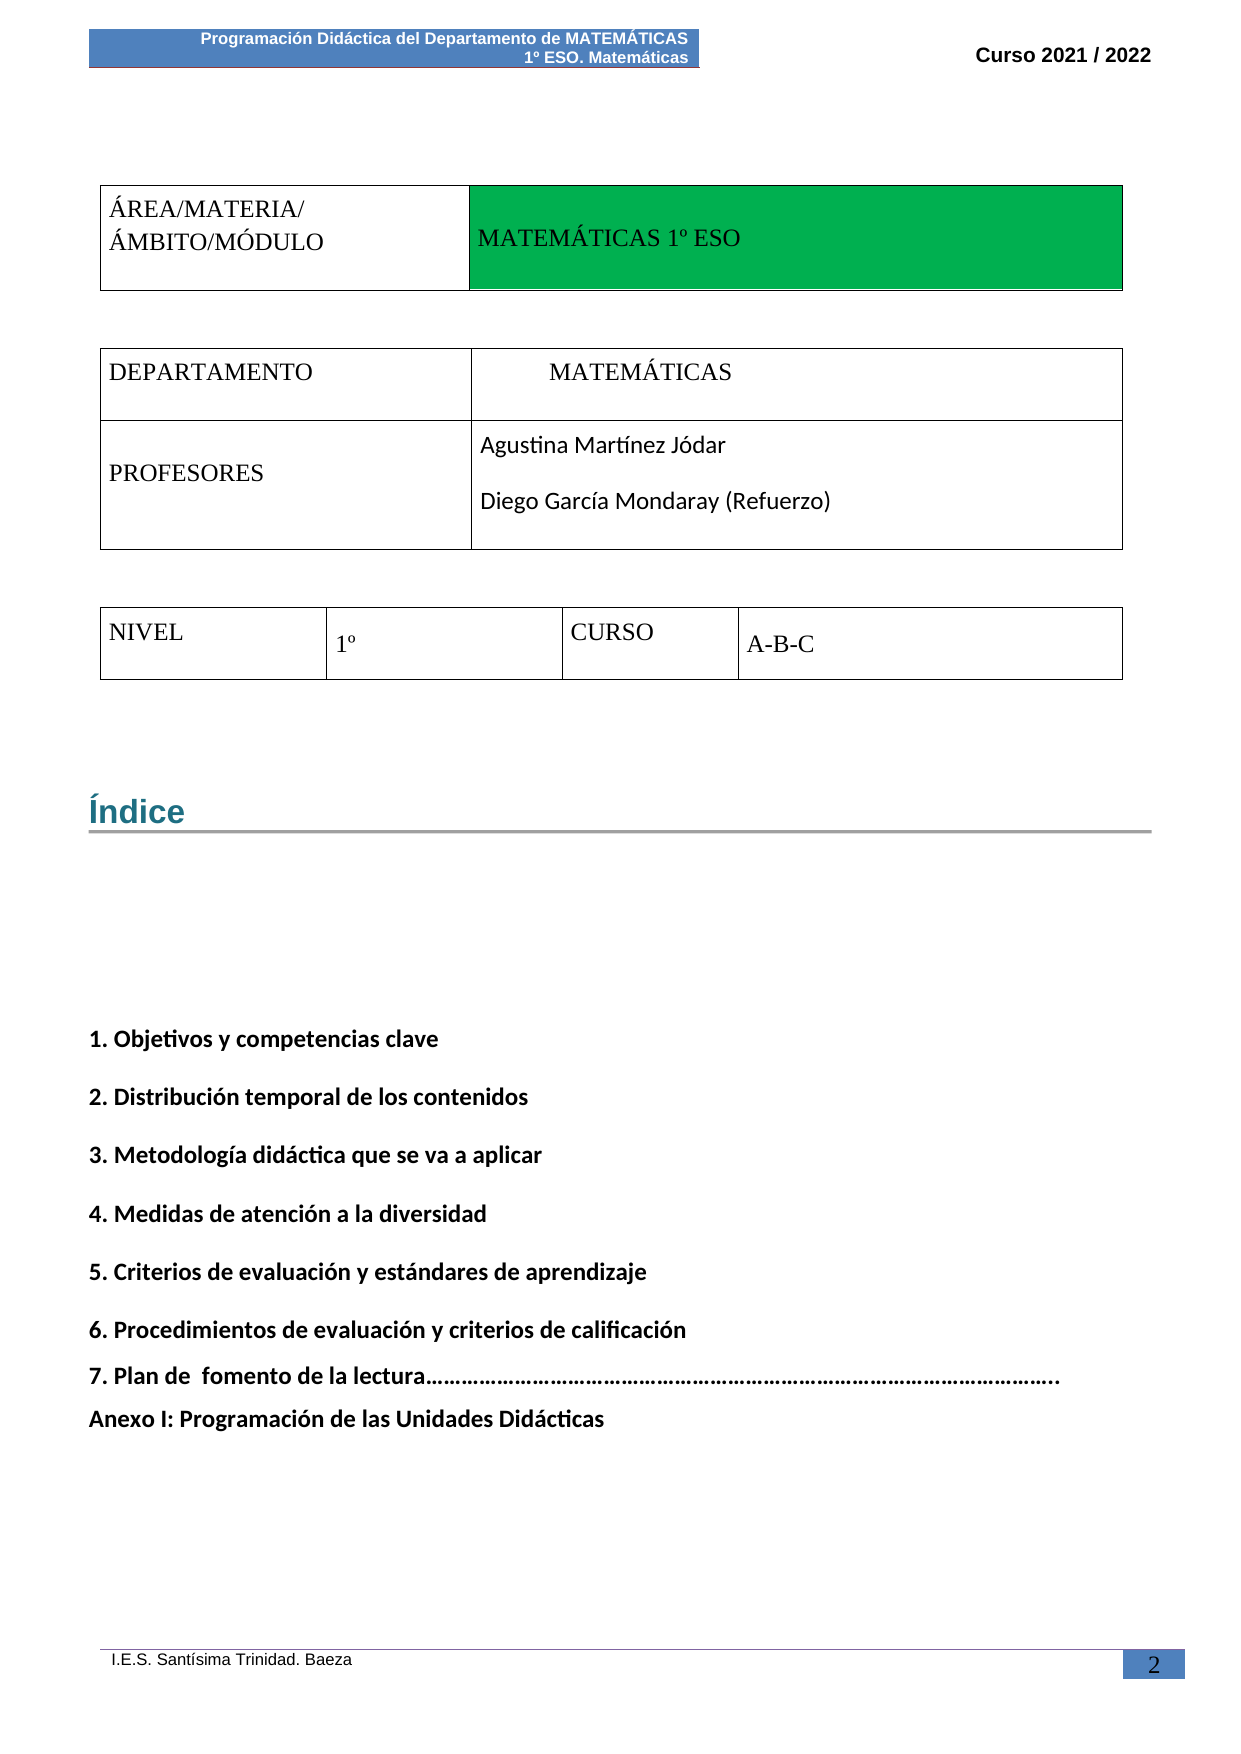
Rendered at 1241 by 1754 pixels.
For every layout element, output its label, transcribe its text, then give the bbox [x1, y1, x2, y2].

table_header A-B-C [739, 608, 1122, 679]
table_header ÁREA/MATERIA/ ÁMBITO/MÓDULO [101, 186, 469, 289]
table_header NIVEL [101, 608, 326, 679]
text Índice [89, 792, 1152, 830]
table_header MATEMÁTICAS 1º ESO [470, 186, 1122, 289]
table_cell Agustina Martínez Jódar Diego García Mondaray (Refuerzo) [472, 421, 1122, 549]
table_header 1º [327, 608, 562, 679]
table_cell PROFESORES [101, 421, 471, 549]
table_header MATEMÁTICAS [472, 349, 1122, 419]
table_header DEPARTAMENTO [101, 349, 471, 419]
table_header CURSO [563, 608, 738, 679]
